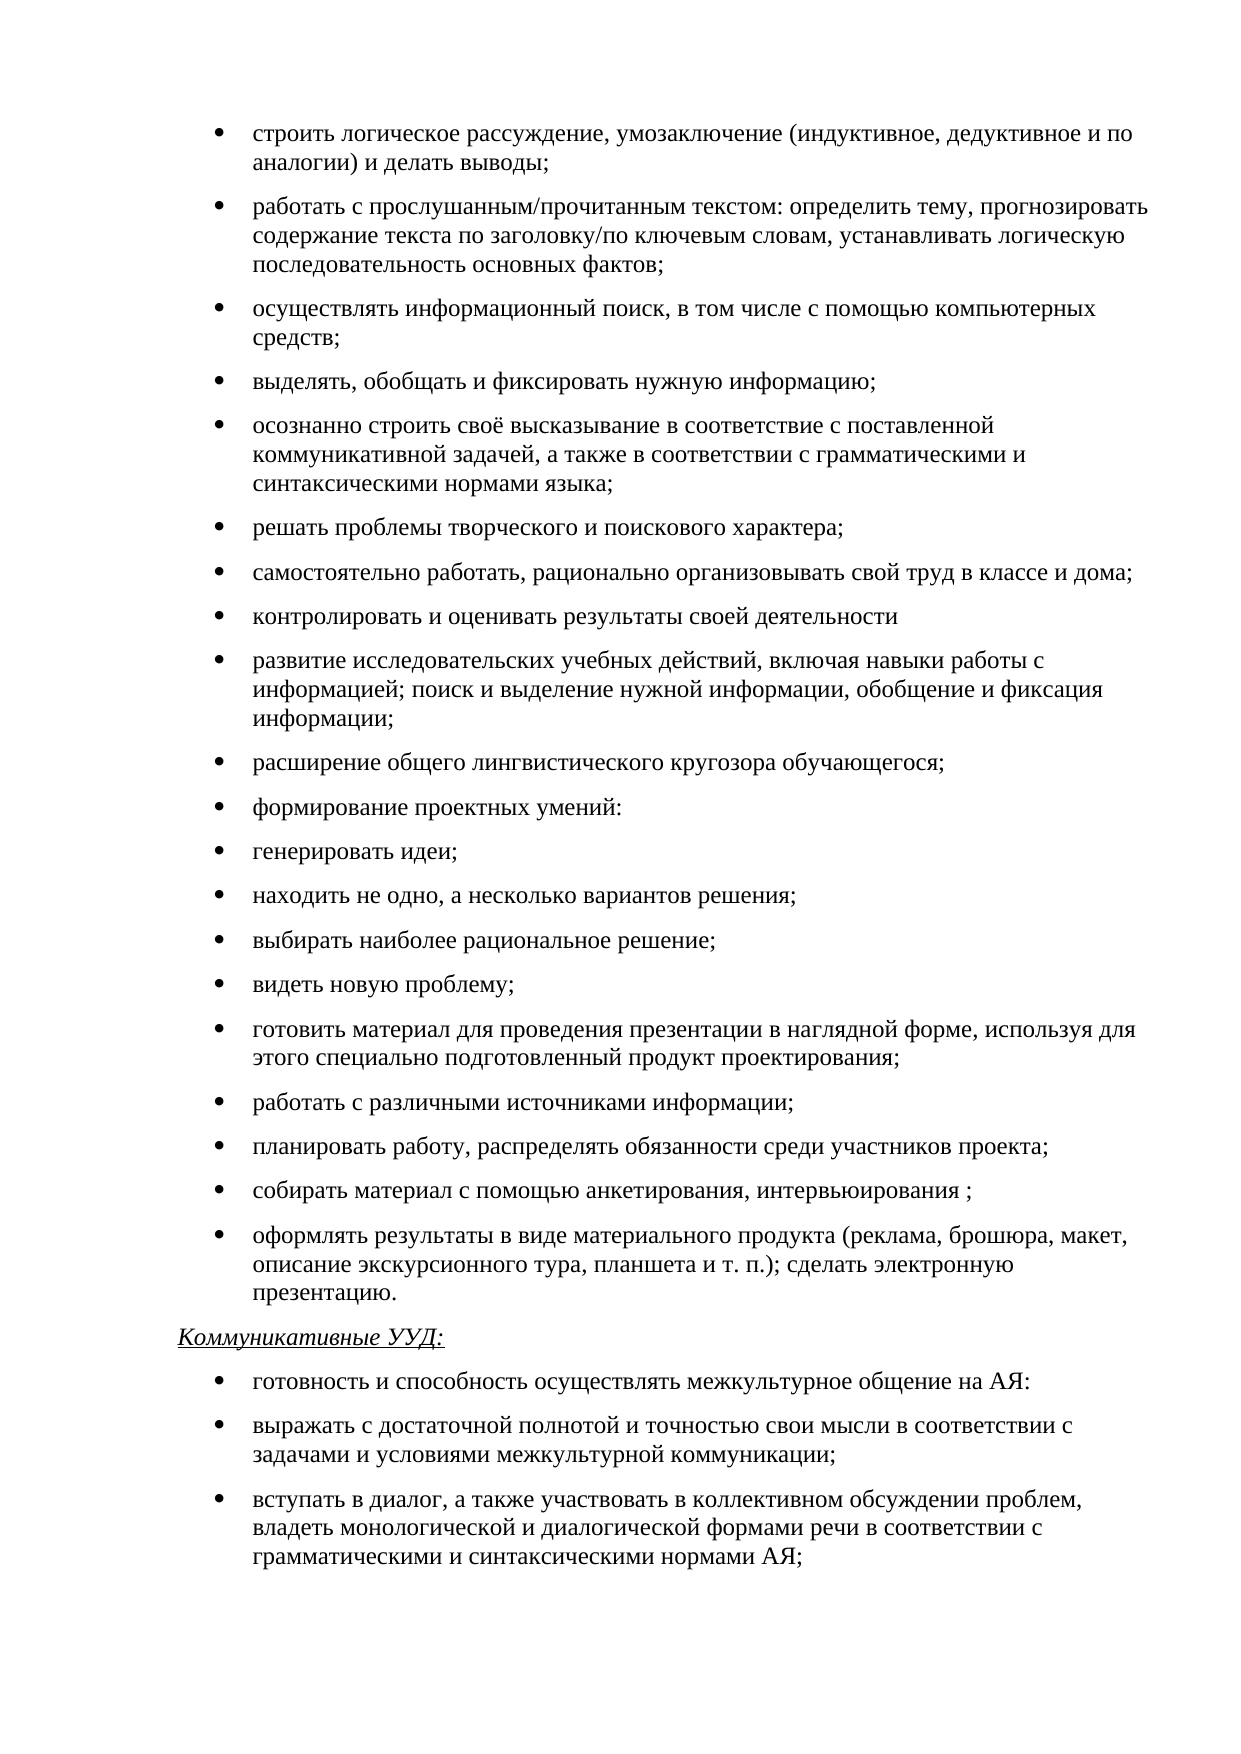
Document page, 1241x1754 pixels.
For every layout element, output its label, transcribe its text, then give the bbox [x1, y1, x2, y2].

list строить логическое рассуждение, умозаключение (индуктивное, дедуктивное и по аналогии) и делать выводы; [215, 118, 1152, 176]
list вступать в диалог, а также участвовать в коллективном обсуждении проблем, владеть монологической и диалогической формами речи в соответствии с грамматическими и синтаксическими нормами АЯ; [215, 1484, 1152, 1570]
list находить не одно, а несколько вариантов решения; [215, 881, 1152, 909]
list готовить материал для проведения презентации в наглядной форме, используя для этого специально подготовленный продукт проектирования; [215, 1014, 1152, 1071]
list выбирать наиболее рациональное решение; [215, 925, 1152, 954]
list осознанно строить своё высказывание в соответствие с поставленной коммуникативной задачей, а также в соответствии с грамматическими и синтаксическими нормами языка; [215, 411, 1152, 497]
list решать проблемы творческого и поискового характера; [215, 512, 1152, 541]
list работать с различными источниками информации; [215, 1087, 1152, 1116]
list контролировать и оценивать результаты своей деятельности [215, 601, 1152, 630]
list планировать работу, распределять обязанности среди участников проекта; [215, 1131, 1152, 1160]
list выделять, обобщать и фиксировать нужную информацию; [215, 366, 1152, 395]
list самостоятельно работать, рационально организовывать свой труд в классе и дома; [215, 557, 1152, 586]
list осуществлять информационный поиск, в том числе с помощью компьютерных средств; [215, 293, 1152, 351]
list расширение общего лингвистического кругозора обучающегося; [215, 747, 1152, 776]
list работать с прослушанным/прочитанным текстом: определить тему, прогнозировать содержание текста по заголовку/по ключевым словам, устанавливать логическую последовательность основных фактов; [215, 191, 1152, 277]
list выражать с достаточной полнотой и точностью свои мысли в соответствии с задачами и условиями межкультурной коммуникации; [215, 1411, 1152, 1468]
list развитие исследовательских учебных действий, включая навыки работы с информацией; поиск и выделение нужной информации, обобщение и фиксация информации; [215, 646, 1152, 732]
text Коммуникативные УУД: [177, 1322, 1152, 1351]
list готовность и способность осуществлять межкультурное общение на АЯ: [215, 1366, 1152, 1395]
list видеть новую проблему; [215, 969, 1152, 998]
list оформлять результаты в виде материального продукта (реклама, брошюра, макет, описание экскурсионного тура, планшета и т. п.); сделать электронную презентацию. [215, 1220, 1152, 1306]
list собирать материал с помощью анкетирования, интервьюирования ; [215, 1176, 1152, 1204]
list формирование проектных умений: [215, 792, 1152, 821]
list генерировать идеи; [215, 836, 1152, 865]
